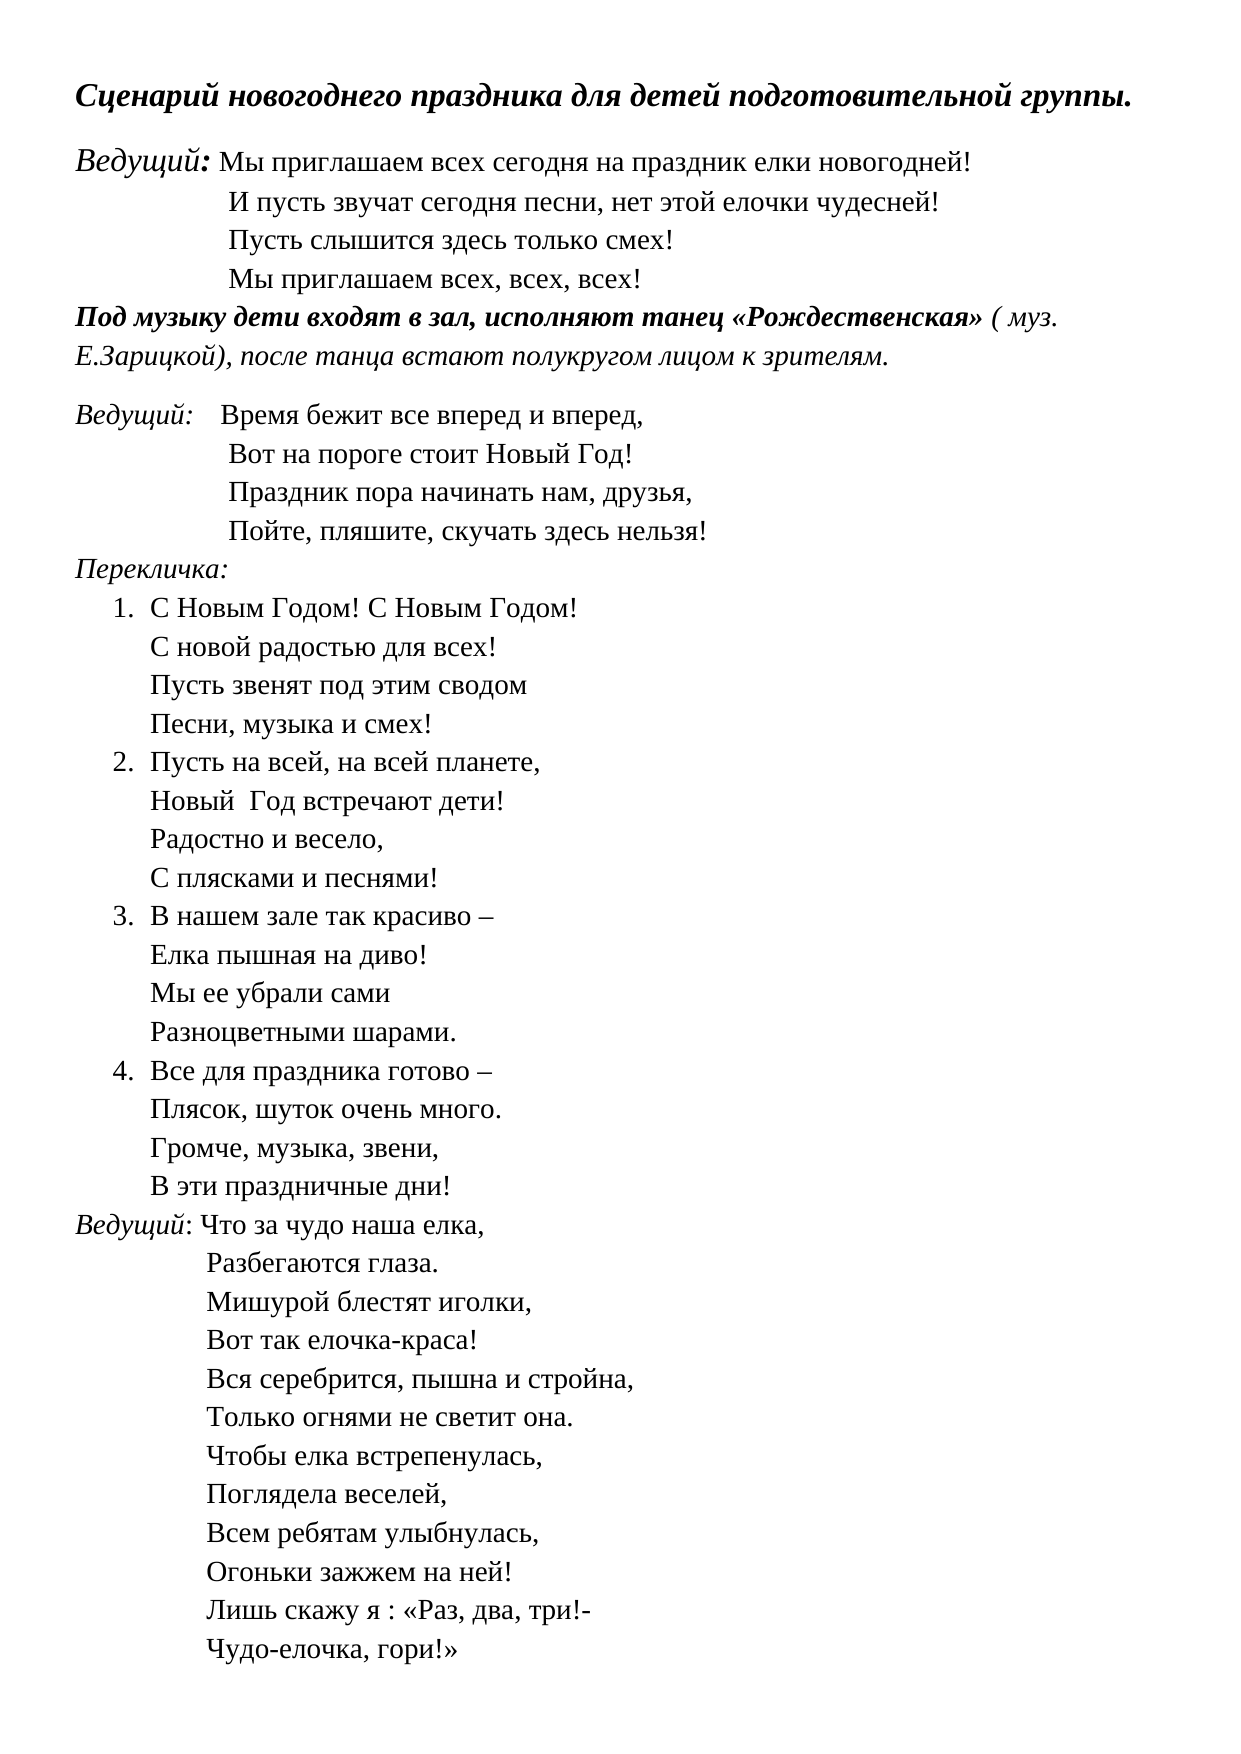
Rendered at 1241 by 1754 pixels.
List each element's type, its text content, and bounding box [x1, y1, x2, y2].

text С плясками и песнями! [150, 860, 1165, 893]
text Ведущий: Время бежит все вперед и вперед, [75, 397, 1165, 431]
text Поглядела веселей, [75, 1477, 1165, 1510]
text Только огнями не светит она. [75, 1399, 1165, 1433]
text Вся серебрится, пышна и стройна, [75, 1361, 1165, 1394]
list С Новым Годом! С Новым Годом! [112, 590, 1165, 624]
text Громче, музыка, звени, [150, 1130, 1165, 1163]
text Лишь скажу я : «Раз, два, три!- [75, 1592, 1165, 1626]
text Мы приглашаем всех, всех, всех! [75, 261, 1165, 294]
text Радостно и весело, [150, 821, 1165, 855]
text Вот на пороге стоит Новый Год! [75, 436, 1165, 469]
list В нашем зале так красиво – [112, 898, 1165, 932]
text Разбегаются глаза. [75, 1245, 1165, 1279]
text И пусть звучат сегодня песни, нет этой елочки чудесней! [75, 184, 1165, 217]
text Пусть звенят под этим сводом [150, 667, 1165, 701]
text Ведущий: Что за чудо наша елка, [75, 1207, 1165, 1240]
text Чудо-елочка, гори!» [75, 1631, 1165, 1664]
text Всем ребятам улыбнулась, [75, 1515, 1165, 1549]
text В эти праздничные дни! [150, 1168, 1165, 1202]
text Мы ее убрали сами [150, 976, 1165, 1009]
text С новой радостью для всех! [150, 629, 1165, 662]
text Елка пышная на диво! [150, 937, 1165, 971]
text Мишурой блестят иголки, [75, 1284, 1165, 1317]
text Под музыку дети входят в зал, исполняют танец «Рождественская» ( муз. Е.Зарицкой), после танца встают полукругом лицом к зрителям. [75, 299, 1165, 372]
text Песни, музыка и смех! [150, 706, 1165, 739]
text Новый Год встречают дети! [150, 783, 1165, 816]
text Огоньки зажжем на ней! [75, 1554, 1165, 1587]
text Разноцветными шарами. [150, 1014, 1165, 1048]
text Перекличка: [75, 552, 1165, 585]
text Праздник пора начинать нам, друзья, [75, 474, 1165, 508]
text Вот так елочка-краса! [75, 1322, 1165, 1356]
text Чтобы елка встрепенулась, [75, 1438, 1165, 1472]
list Пусть на всей, на всей планете, [112, 744, 1165, 778]
text Плясок, шуток очень много. [150, 1091, 1165, 1125]
text Cценарий новогоднего праздника для детей подготовительной группы. [75, 75, 1165, 113]
list Все для праздника готово – [112, 1053, 1165, 1086]
text Пойте, пляшите, скучать здесь нельзя! [75, 513, 1165, 547]
text Пусть слышится здесь только смех! [75, 222, 1165, 256]
text Ведущий: Мы приглашаем всех сегодня на праздник елки новогодней! [75, 140, 1165, 178]
